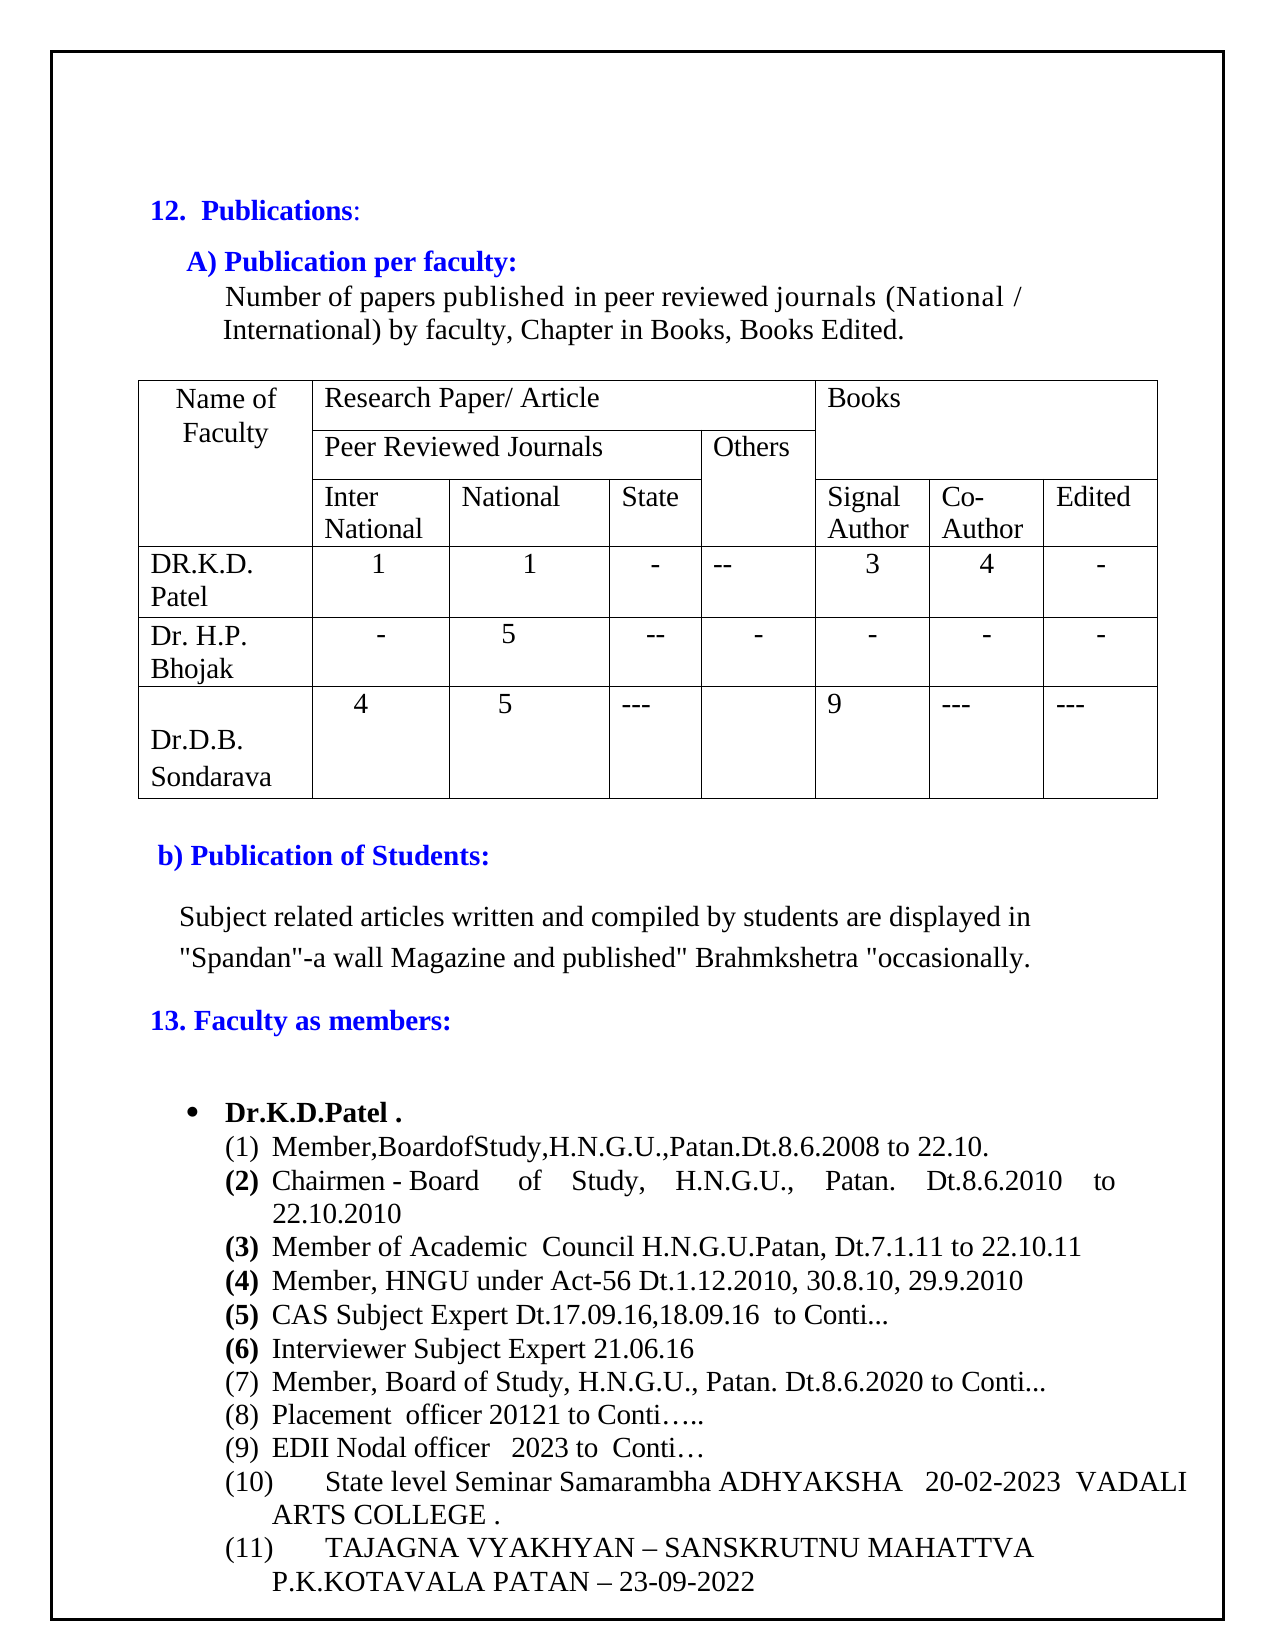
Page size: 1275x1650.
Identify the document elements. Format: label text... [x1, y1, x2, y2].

table_cell DR.K.D. Patel [139, 547, 312, 617]
table_cell Others [702, 431, 815, 546]
list EDII Nodal officer 2023 to Conti… [225, 1431, 1208, 1464]
list Placement officer 20121 to Conti….. [225, 1398, 1208, 1431]
table_header Research Paper/ Article [313, 381, 815, 429]
subtitle b) Publication of Students: [157, 838, 1208, 871]
table_cell - [610, 547, 701, 617]
table_cell 1 [450, 547, 609, 617]
list Interviewer Subject Expert 21.06.16 [225, 1331, 1208, 1364]
list State level Seminar Samarambha ADHYAKSHA 20-02-2023 VADALI ARTS COLLEGE . [225, 1464, 1208, 1531]
list Publications: [150, 193, 1208, 226]
table_cell 4 [313, 687, 449, 797]
table_cell - [1044, 547, 1157, 617]
table_cell --- [610, 687, 701, 797]
table_cell National [450, 480, 609, 546]
table_cell 5 [450, 618, 609, 686]
table_cell - [930, 618, 1043, 686]
table_cell State [610, 480, 701, 546]
table_cell [702, 687, 815, 797]
table_cell Dr. H.P. Bhojak [139, 618, 312, 686]
list Member,BoardofStudy,H.N.G.U.,Patan.Dt.8.6.2008 to 22.10. [225, 1130, 1208, 1163]
table_cell 5 [450, 687, 609, 797]
table_cell - [702, 618, 815, 686]
list Dr.K.D.Patel . [187, 1094, 1208, 1130]
list Member of Academic Council H.N.G.U.Patan, Dt.7.1.11 to 22.10.11 [225, 1230, 1208, 1263]
table_header Books [816, 381, 1157, 479]
table_cell 4 [930, 547, 1043, 617]
list TAJAGNA VYAKHYAN – SANSKRUTNU MAHATTVA P.K.KOTAVALA PATAN – 23-09-2022 [225, 1531, 1208, 1598]
list Member, HNGU under Act-56 Dt.1.12.2010, 30.8.10, 29.9.2010 [225, 1264, 1208, 1297]
table_cell Edited [1044, 480, 1157, 546]
text A) Publication per faculty: [186, 245, 1208, 279]
table_cell - [1044, 618, 1157, 686]
table_cell Co- Author [930, 480, 1043, 546]
table_header Name of Faculty [139, 381, 312, 546]
table_cell Dr.D.B. Sondarava [139, 687, 312, 797]
list Member, Board of Study, H.N.G.U., Patan. Dt.8.6.2020 to Conti... [225, 1364, 1208, 1398]
list Chairmen - Board of Study, H.N.G.U., Patan. Dt.8.6.2010 to 22.10.2010 [225, 1163, 1116, 1230]
table_cell --- [1044, 687, 1157, 797]
table_cell --- [930, 687, 1043, 797]
subtitle Faculty as members: [150, 1003, 1208, 1037]
text Subject related articles written and compiled by students are displayed in "Spandan"-a wall Magazine and published" Brahmkshetra "occasionally. [179, 899, 1059, 973]
table_cell Signal Author [816, 480, 929, 546]
table_cell Peer Reviewed Journals [313, 431, 701, 479]
table_cell -- [702, 547, 815, 617]
table_cell - [816, 618, 929, 686]
table_cell 3 [816, 547, 929, 617]
table_cell - [313, 618, 449, 686]
text Number of papers published in peer reviewed journals (National / International) by faculty, Chapter in Books, Books Edited. [223, 279, 1087, 346]
table_cell Inter National [313, 480, 449, 546]
list CAS Subject Expert Dt.17.09.16,18.09.16 to Conti... [225, 1297, 1208, 1331]
table_cell 9 [816, 687, 929, 797]
table_cell -- [610, 618, 701, 686]
table_cell 1 [313, 547, 449, 617]
